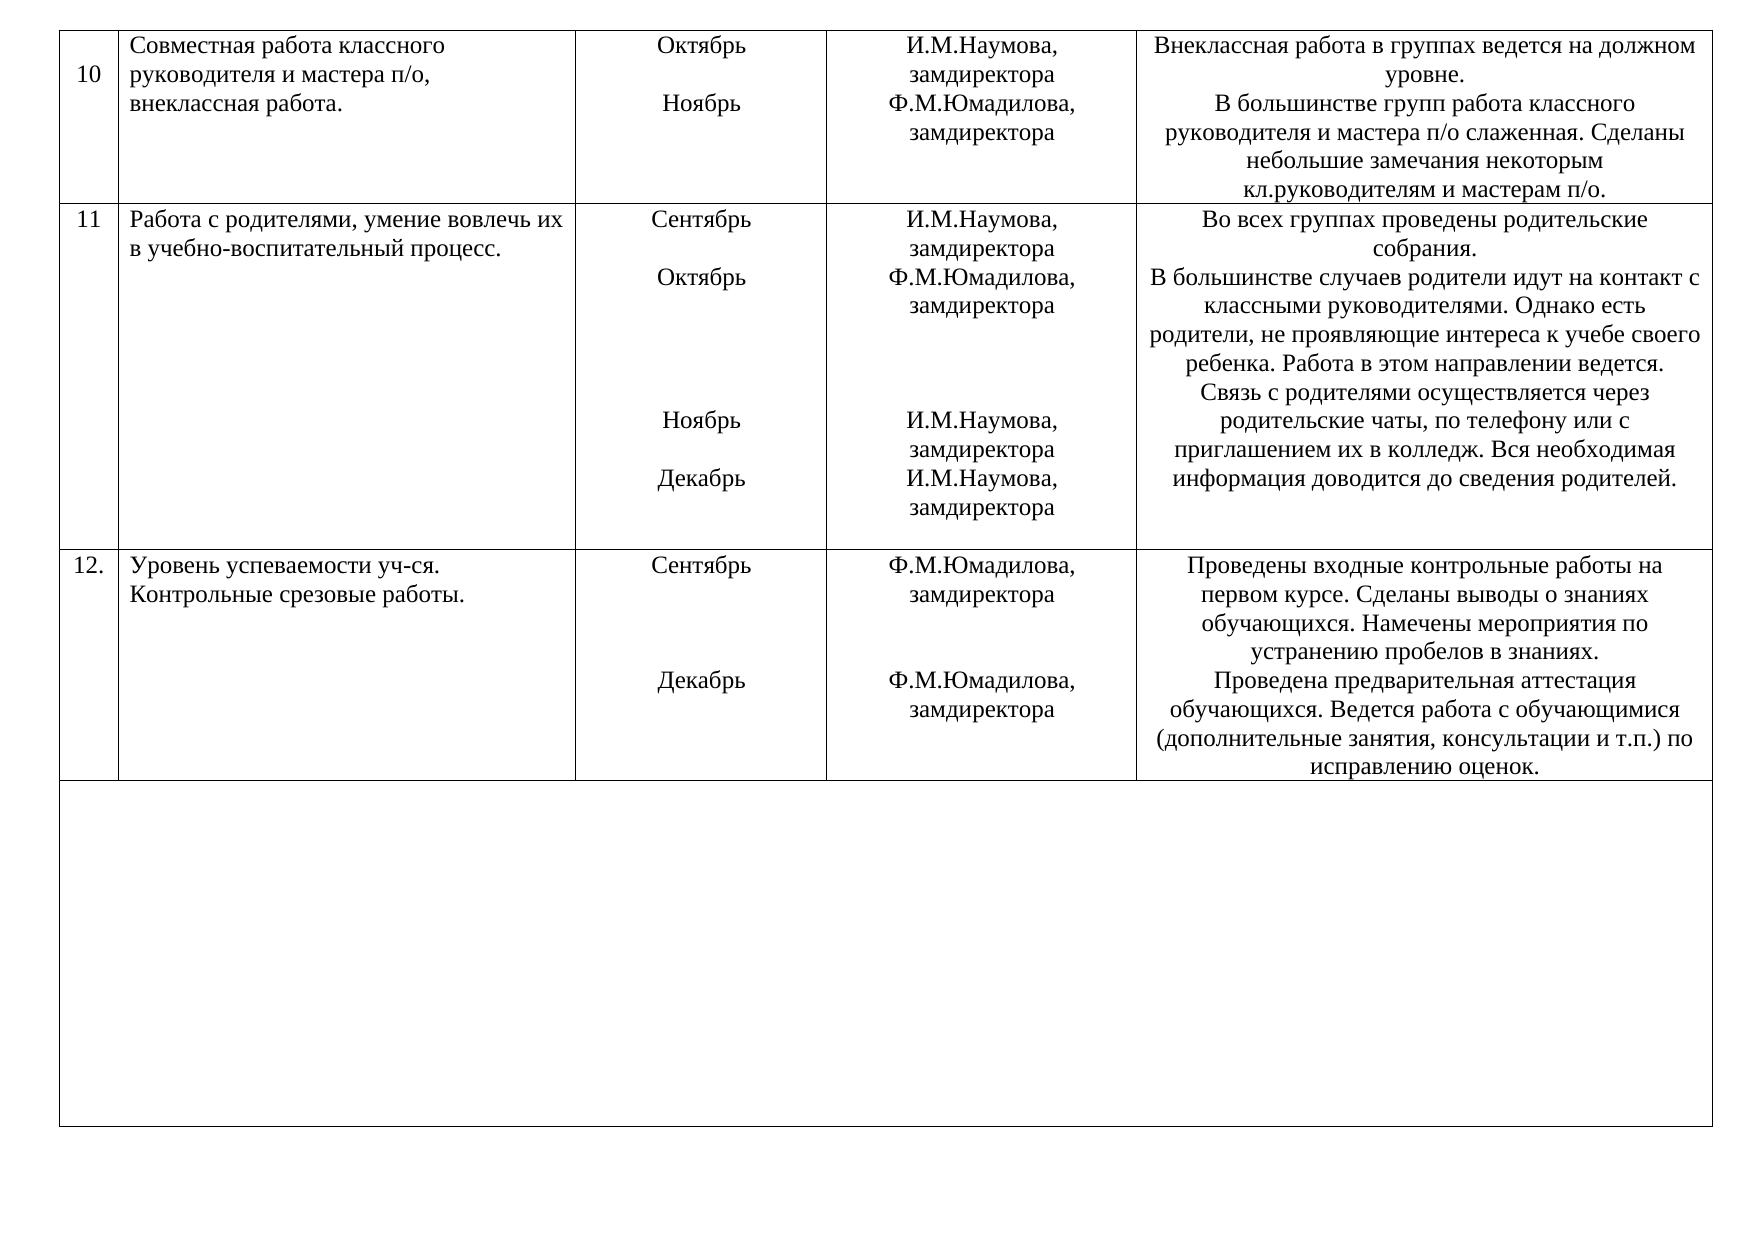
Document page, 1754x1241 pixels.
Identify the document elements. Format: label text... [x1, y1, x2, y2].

table_cell Работа с родителями, умение вовлечь их в учебно-воспитательный процесс. [119, 204, 575, 549]
table_cell Ф.М.Юмадилова, замдиректора Ф.М.Юмадилова, замдиректора [827, 550, 1136, 780]
table_cell И.М.Наумова, замдиректора Ф.М.Юмадилова, замдиректора [827, 31, 1136, 203]
table_cell Сентябрь Декабрь [576, 550, 826, 780]
table_cell Сентябрь Октябрь Ноябрь Декабрь [576, 204, 826, 549]
table_cell Совместная работа классного руководителя и мастера п/о, внеклассная работа. [119, 31, 575, 203]
table_cell Уровень успеваемости уч-ся. Контрольные срезовые работы. [119, 550, 575, 780]
table_cell Октябрь Ноябрь [576, 31, 826, 203]
table_cell 12. [60, 550, 118, 780]
table_cell 11 [60, 204, 118, 549]
table_cell Во всех группах проведены родительские собрания. В большинстве случаев родители идут на контакт с классными руководителями. Однако есть родители, не проявляющие интереса к учебе своего ребенка. Работа в этом направлении ведется. Связь с родителями осуществляется через родительские чаты, по телефону или с приглашением их в колледж. Вся необходимая информация доводится до сведения родителей. [1137, 204, 1712, 549]
table_cell Проведены входные контрольные работы на первом курсе. Сделаны выводы о знаниях обучающихся. Намечены мероприятия по устранению пробелов в знаниях. Проведена предварительная аттестация обучающихся. Ведется работа с обучающимися (дополнительные занятия, консультации и т.п.) по исправлению оценок. [1137, 550, 1712, 780]
table_cell И.М.Наумова, замдиректора Ф.М.Юмадилова, замдиректора И.М.Наумова, замдиректора И.М.Наумова, замдиректора [827, 204, 1136, 549]
table_cell Внеклассная работа в группах ведется на должном уровне. В большинстве групп работа классного руководителя и мастера п/о слаженная. Сделаны небольшие замечания некоторым кл.руководителям и мастерам п/о. [1137, 31, 1712, 203]
table_cell [60, 781, 1712, 1126]
table_cell 10 [60, 31, 118, 203]
